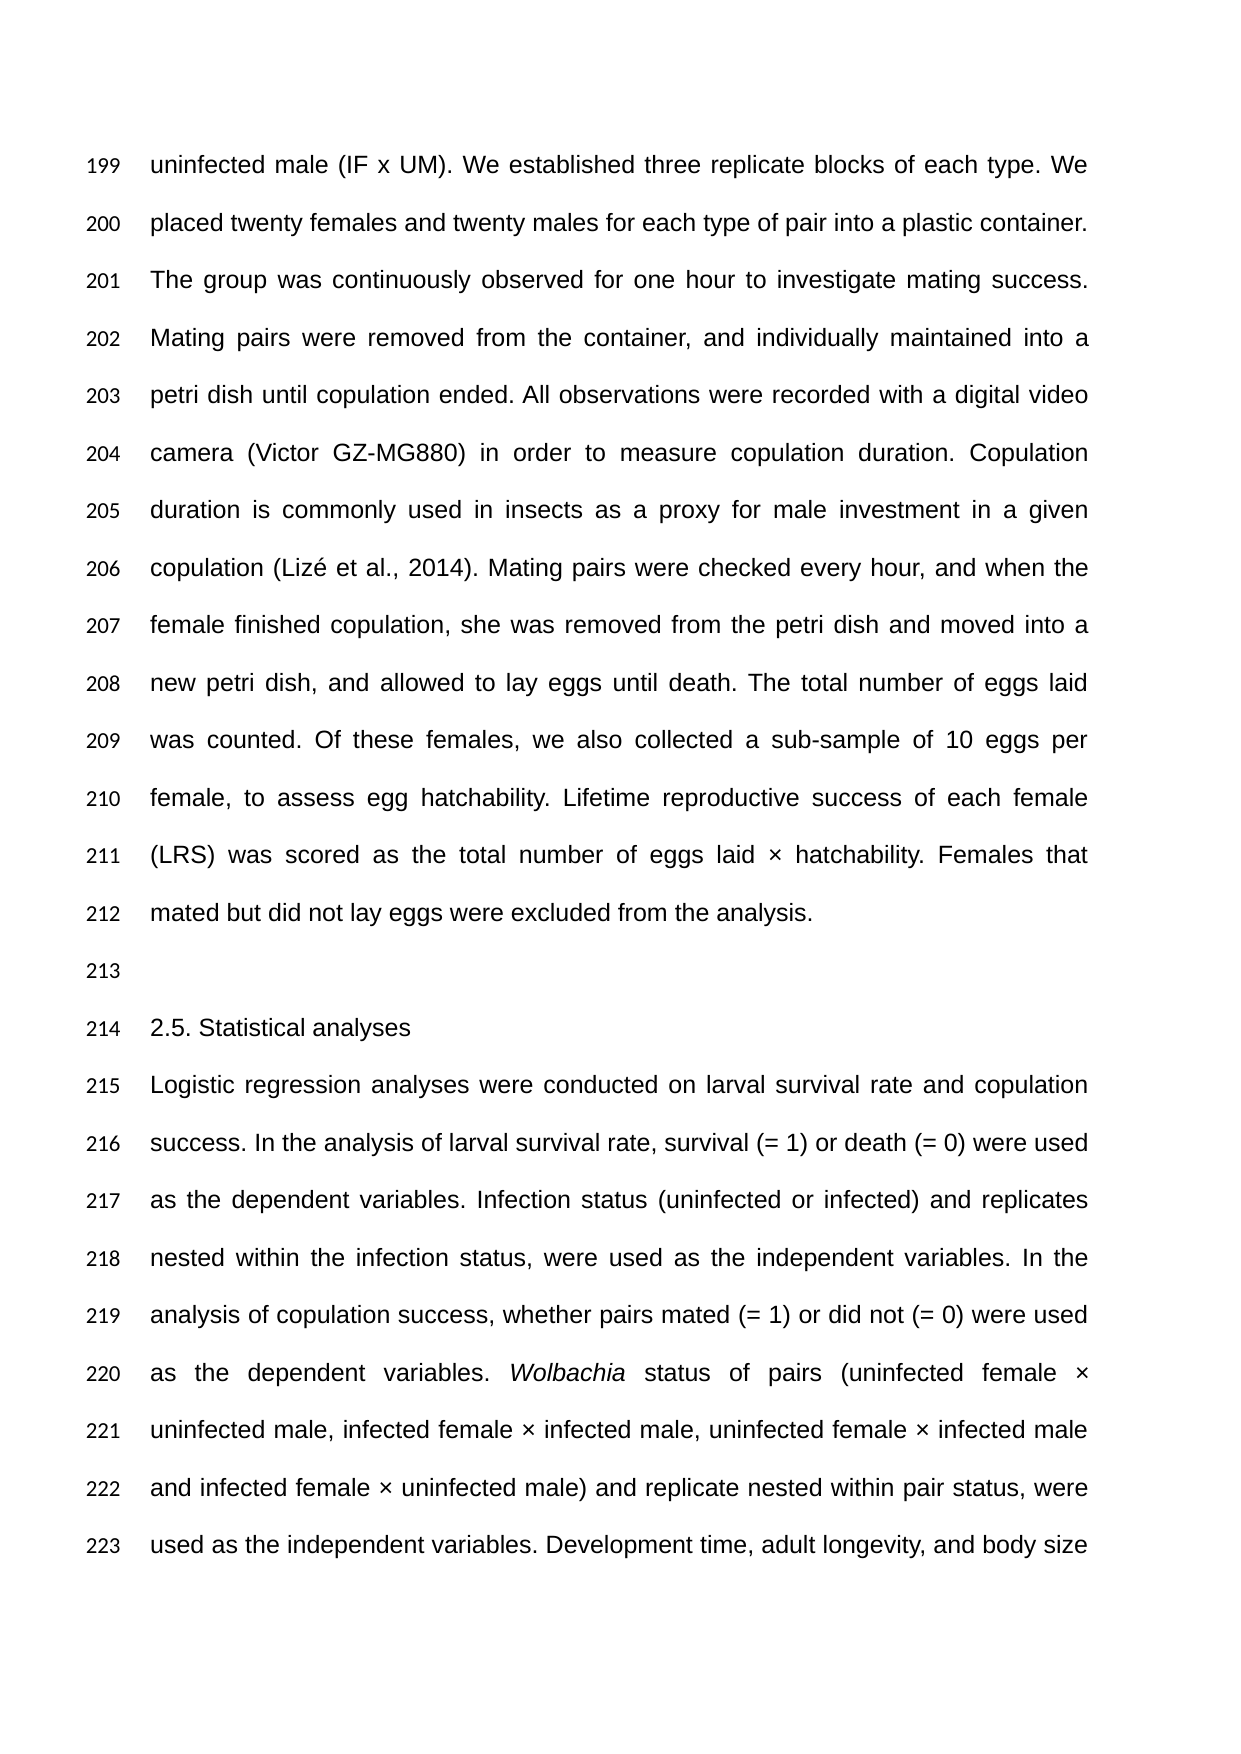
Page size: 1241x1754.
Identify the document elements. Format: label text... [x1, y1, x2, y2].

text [150, 150, 1090, 926]
text 2.5. Statistical analyses [150, 1012, 1090, 1041]
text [150, 1070, 1090, 1559]
